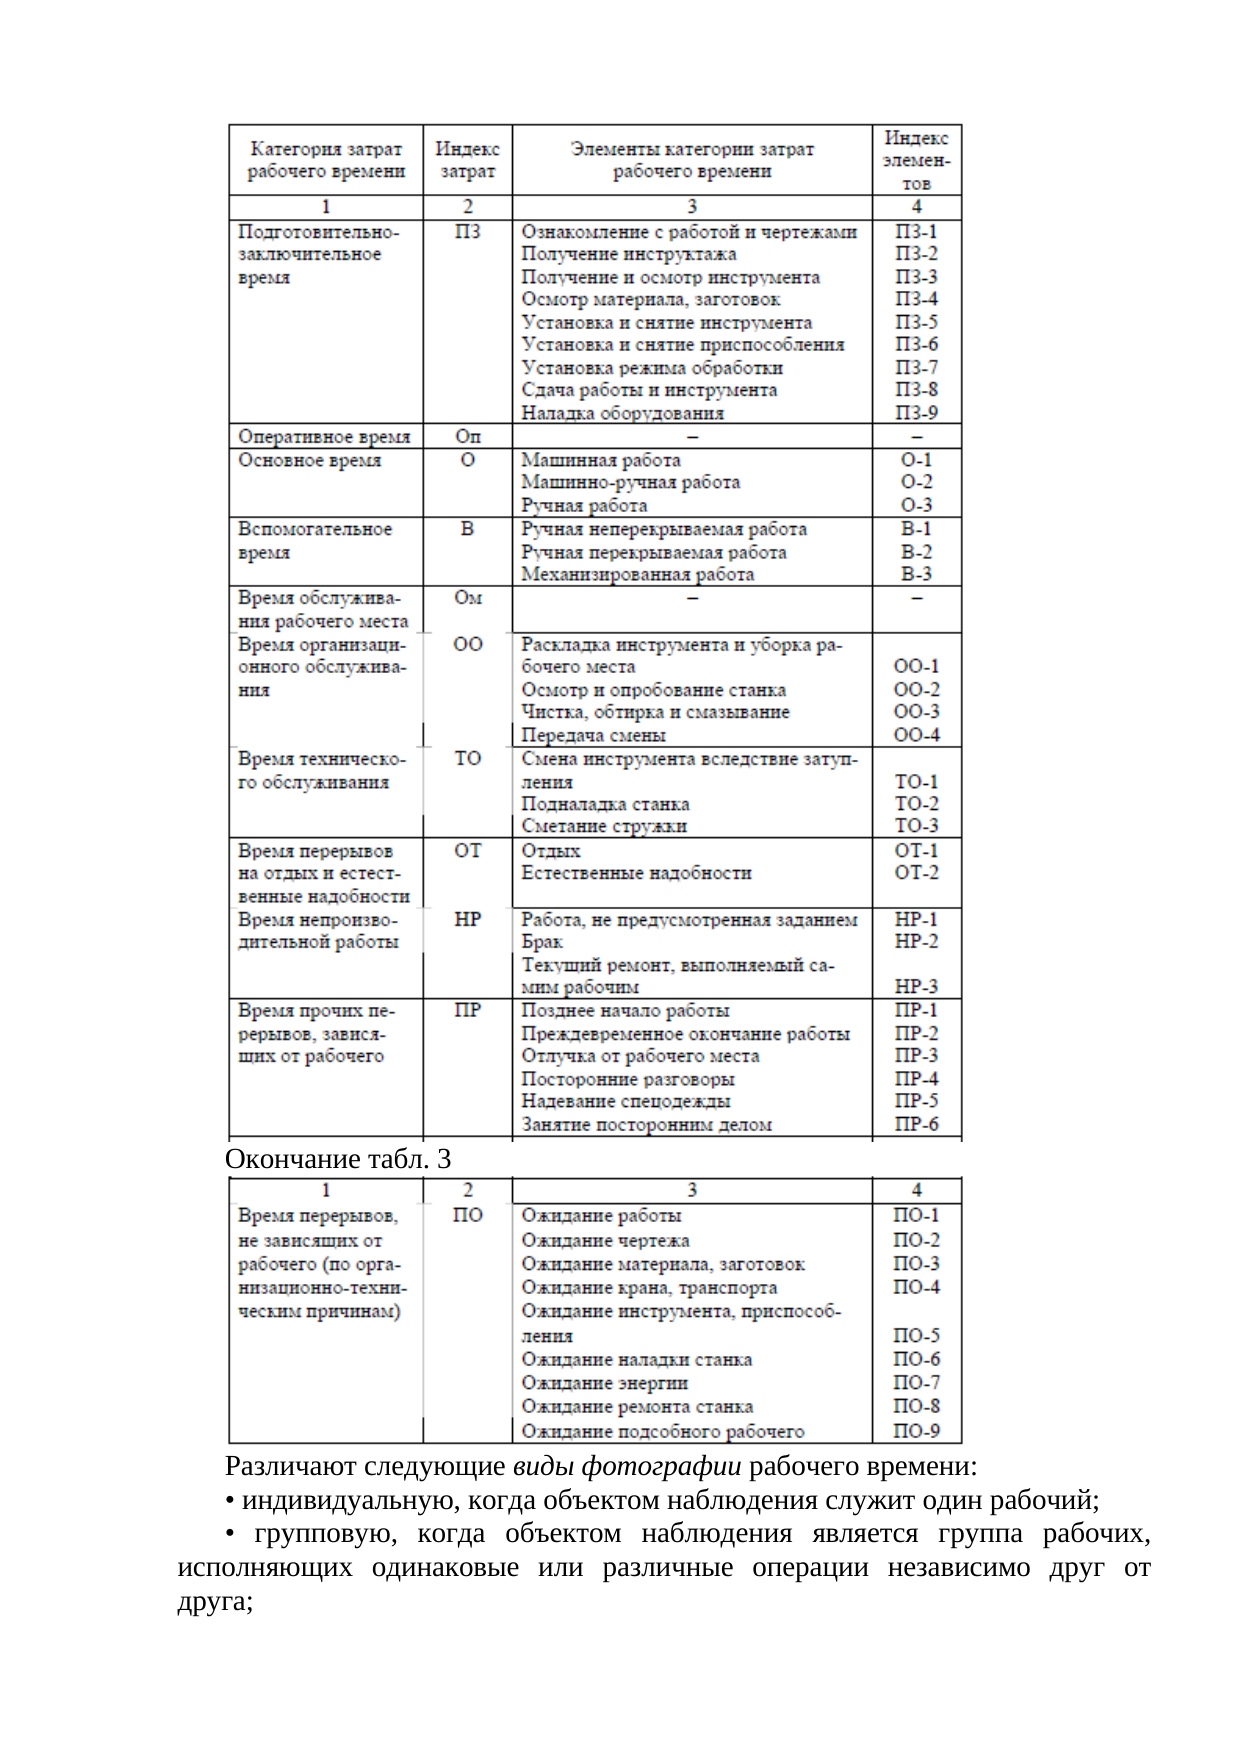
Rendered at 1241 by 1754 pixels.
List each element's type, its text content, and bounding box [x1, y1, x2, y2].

picture [224, 1175, 965, 1449]
text Окончание табл. 3 [177, 1142, 1152, 1175]
text Различают следующие виды фотографии рабочего времени: [177, 1448, 1152, 1482]
text • индивидуальную, когда объектом наблюдения служит один рабочий; [177, 1482, 1152, 1516]
picture [224, 118, 965, 1142]
text • групповую, когда объектом наблюдения является группа рабочих, исполняющих одинаковые или различные операции независимо друг от друга; [177, 1516, 1152, 1616]
